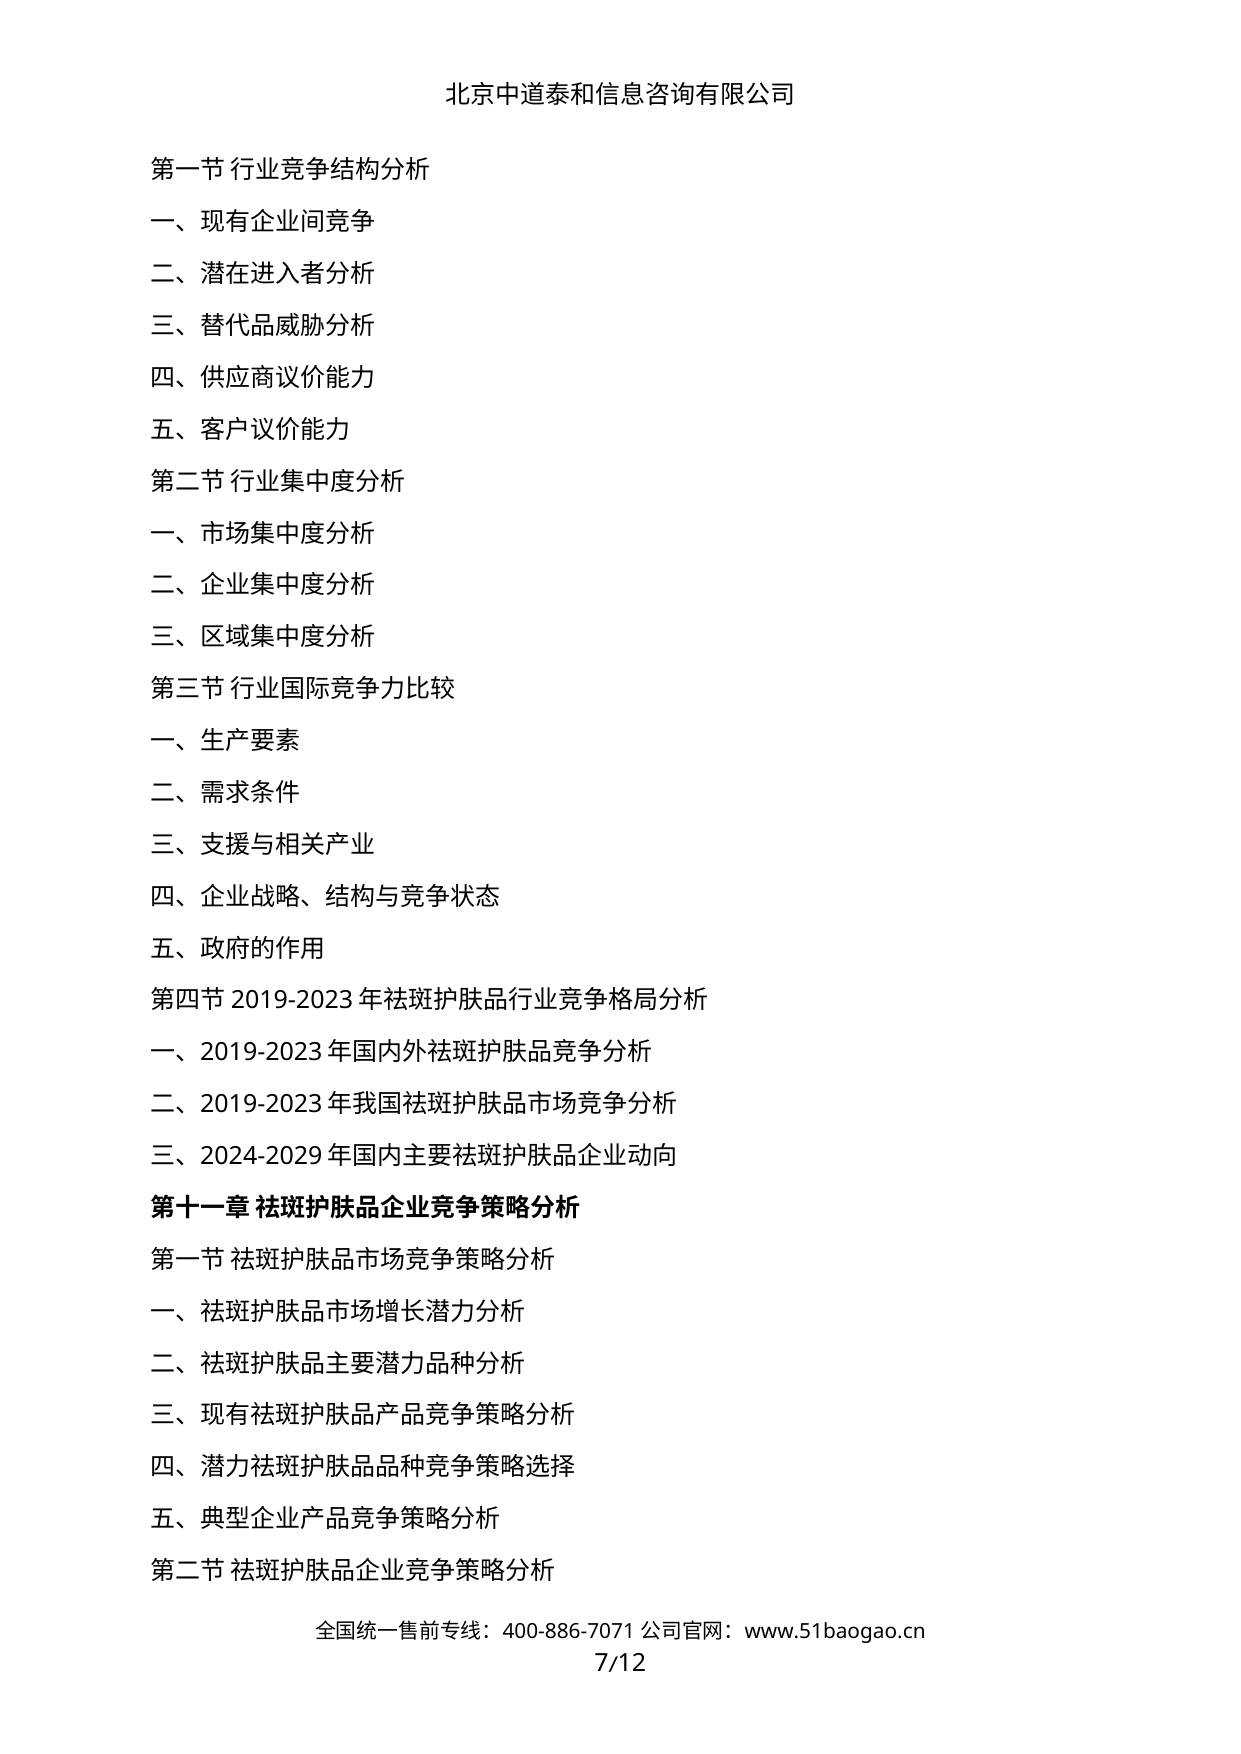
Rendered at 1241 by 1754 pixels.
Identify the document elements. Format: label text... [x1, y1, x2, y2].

text 第一节 行业竞争结构分析 [150, 150, 1090, 186]
text 一、2019-2023年国内外祛斑护肤品竞争分析 [150, 1032, 1090, 1068]
text 第四节 2019-2023年祛斑护肤品行业竞争格局分析 [150, 980, 1090, 1016]
text 一、市场集中度分析 [150, 513, 1090, 549]
text 二、潜在进入者分析 [150, 254, 1090, 290]
text 一、现有企业间竞争 [150, 202, 1090, 238]
text 五、客户议价能力 [150, 409, 1090, 446]
text 四、企业战略、结构与竞争状态 [150, 876, 1090, 912]
text 五、典型企业产品竞争策略分析 [150, 1499, 1090, 1535]
text 第一节 祛斑护肤品市场竞争策略分析 [150, 1239, 1090, 1276]
text 一、生产要素 [150, 721, 1090, 757]
text 第二节 祛斑护肤品企业竞争策略分析 [150, 1551, 1090, 1587]
text 三、现有祛斑护肤品产品竞争策略分析 [150, 1395, 1090, 1431]
text 五、政府的作用 [150, 928, 1090, 964]
text 第二节 行业集中度分析 [150, 461, 1090, 497]
text 四、潜力祛斑护肤品品种竞争策略选择 [150, 1447, 1090, 1483]
text 二、企业集中度分析 [150, 565, 1090, 601]
text 四、供应商议价能力 [150, 357, 1090, 394]
text 一、祛斑护肤品市场增长潜力分析 [150, 1291, 1090, 1327]
text 三、2024-2029年国内主要祛斑护肤品企业动向 [150, 1136, 1090, 1172]
text 三、支援与相关产业 [150, 824, 1090, 861]
text 二、祛斑护肤品主要潜力品种分析 [150, 1343, 1090, 1379]
text 二、需求条件 [150, 772, 1090, 809]
text 第三节 行业国际竞争力比较 [150, 669, 1090, 705]
text 三、替代品威胁分析 [150, 306, 1090, 342]
text 二、2019-2023年我国祛斑护肤品市场竞争分析 [150, 1084, 1090, 1120]
text 三、区域集中度分析 [150, 617, 1090, 653]
text 第十一章 祛斑护肤品企业竞争策略分析 [150, 1187, 1090, 1224]
